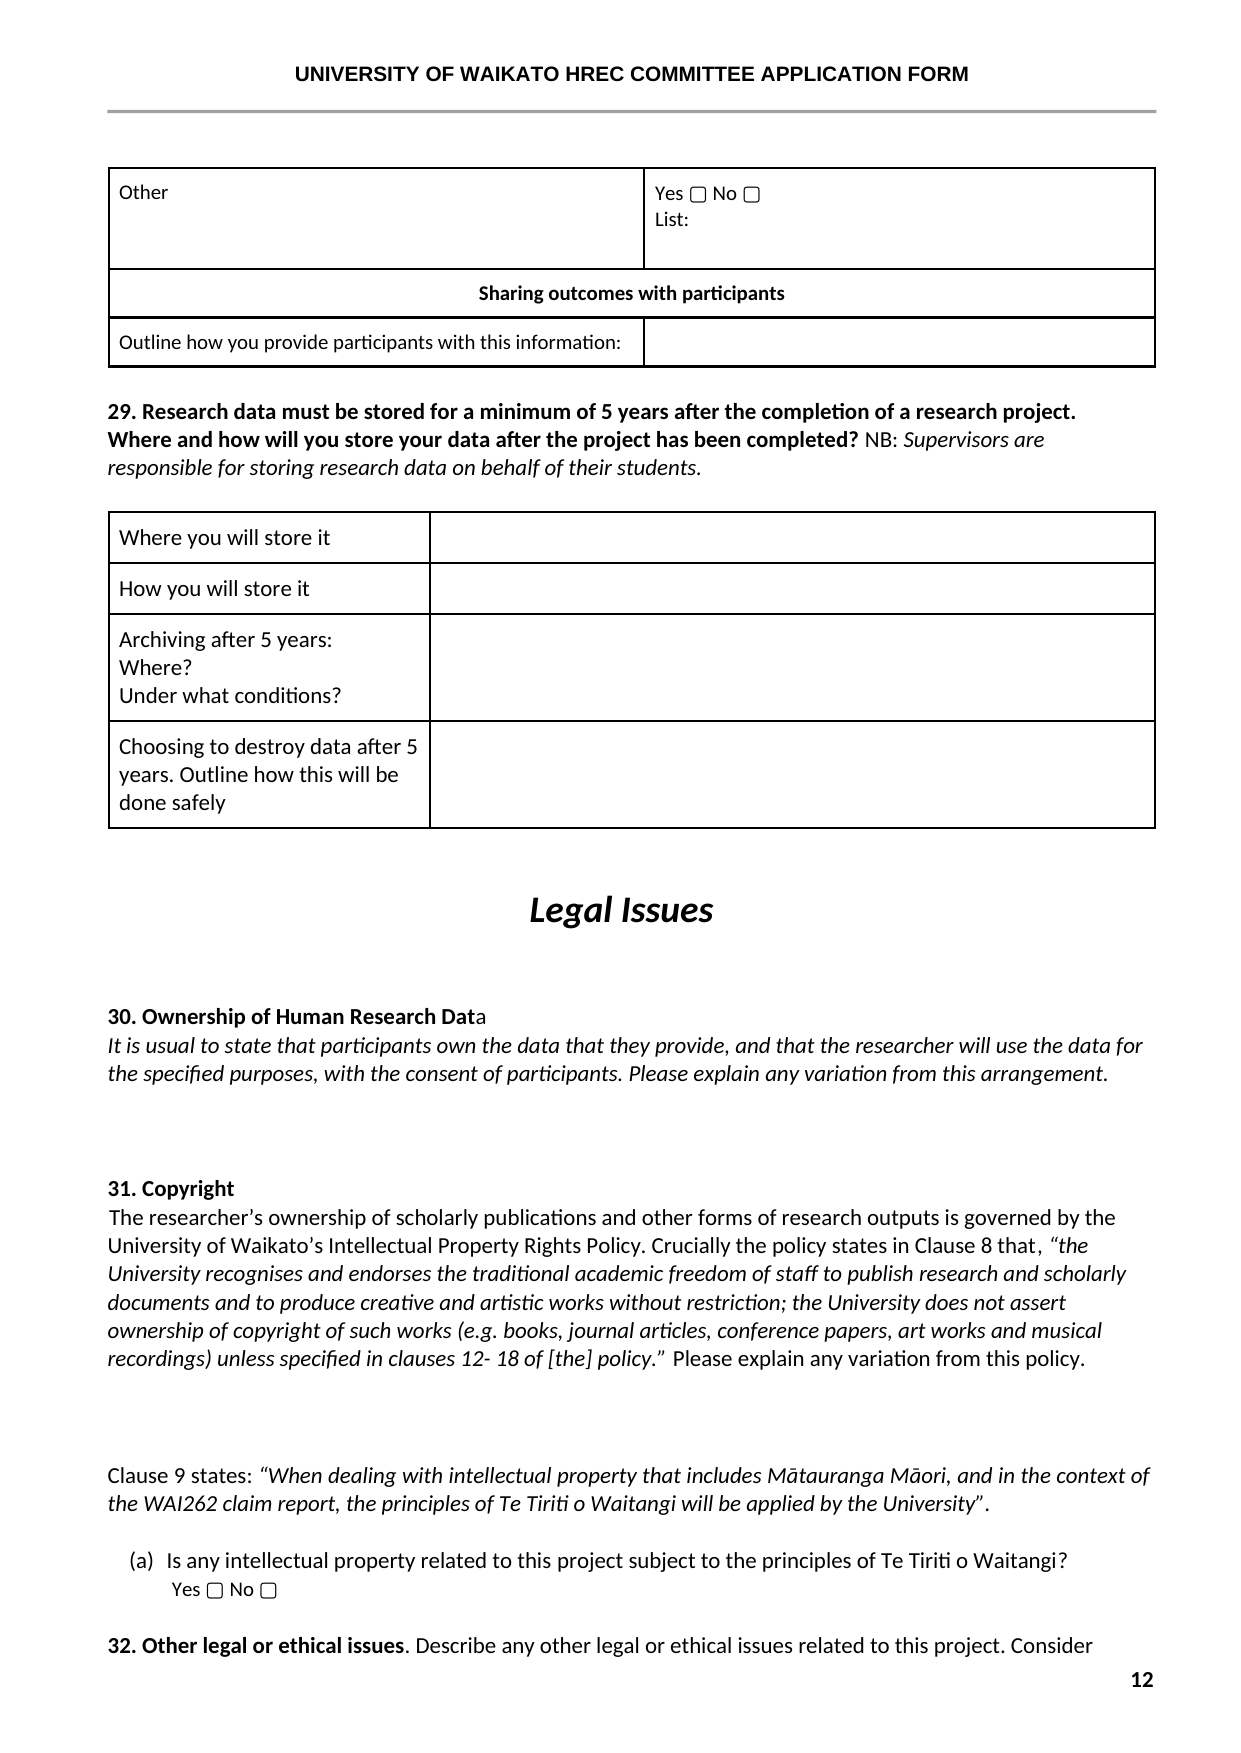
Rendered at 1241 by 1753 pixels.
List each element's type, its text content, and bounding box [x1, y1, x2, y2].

text 30. Ownership of Human Research Data [107, 1002, 1156, 1030]
table_cell Archiving after 5 years: Where? Under what conditions? [110, 615, 429, 720]
table_header Where you will store it [110, 513, 429, 562]
text 31. Copyright [107, 1174, 1156, 1202]
table_cell [431, 722, 1154, 827]
text The researcher’s ownership of scholarly publications and other forms of research outputs is governed by the University of Waikato’s Intellectual Property Rights Policy. Crucially the policy states in Clause 8 that, “the University recognises and endorses the traditional academic freedom of staff to publish research and scholarly documents and to produce creative and artistic works without restriction; the University does not assert ownership of copyright of such works (e.g. books, journal articles, conference papers, art works and musical recordings) unless specified in clauses 12- 18 of [the] policy.” Please explain any variation from this policy. [107, 1203, 1152, 1372]
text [107, 1631, 1156, 1659]
table_cell [431, 615, 1154, 720]
text It is usual to state that participants own the data that they provide, and that the researcher will use the data for the specified purposes, with the consent of participants. Please explain any variation from this arrangement. [107, 1031, 1150, 1088]
table_cell [431, 564, 1154, 613]
text 29. Research data must be stored for a minimum of 5 years after the completion of a research project. Where and how will you store your data after the project has been completed? NB: Supervisors are responsible for storing research data on behalf of their students. [107, 397, 1139, 482]
table_cell Other [110, 169, 643, 268]
text Clause 9 states: “When dealing with intellectual property that includes Mātauranga Māori, and in the context of the WAI262 claim report, the principles of Te Tiriti o Waitangi will be applied by the University”. [107, 1461, 1154, 1517]
text Legal Issues [107, 829, 1139, 932]
table_cell How you will store it [110, 564, 429, 613]
table_cell Choosing to destroy data after 5 years. Outline how this will be done safely [110, 722, 429, 827]
table_cell [645, 319, 1154, 365]
table_header [431, 513, 1154, 562]
list Is any intellectual property related to this project subject to the principles of Te Tiriti o Waitangi? Yes ▢ No ▢ [129, 1546, 1156, 1602]
table_cell Outline how you provide participants with this information: [110, 319, 643, 365]
table_cell Sharing outcomes with participants [110, 270, 1154, 316]
table_cell Yes ▢ No ▢ List: [645, 169, 1154, 268]
